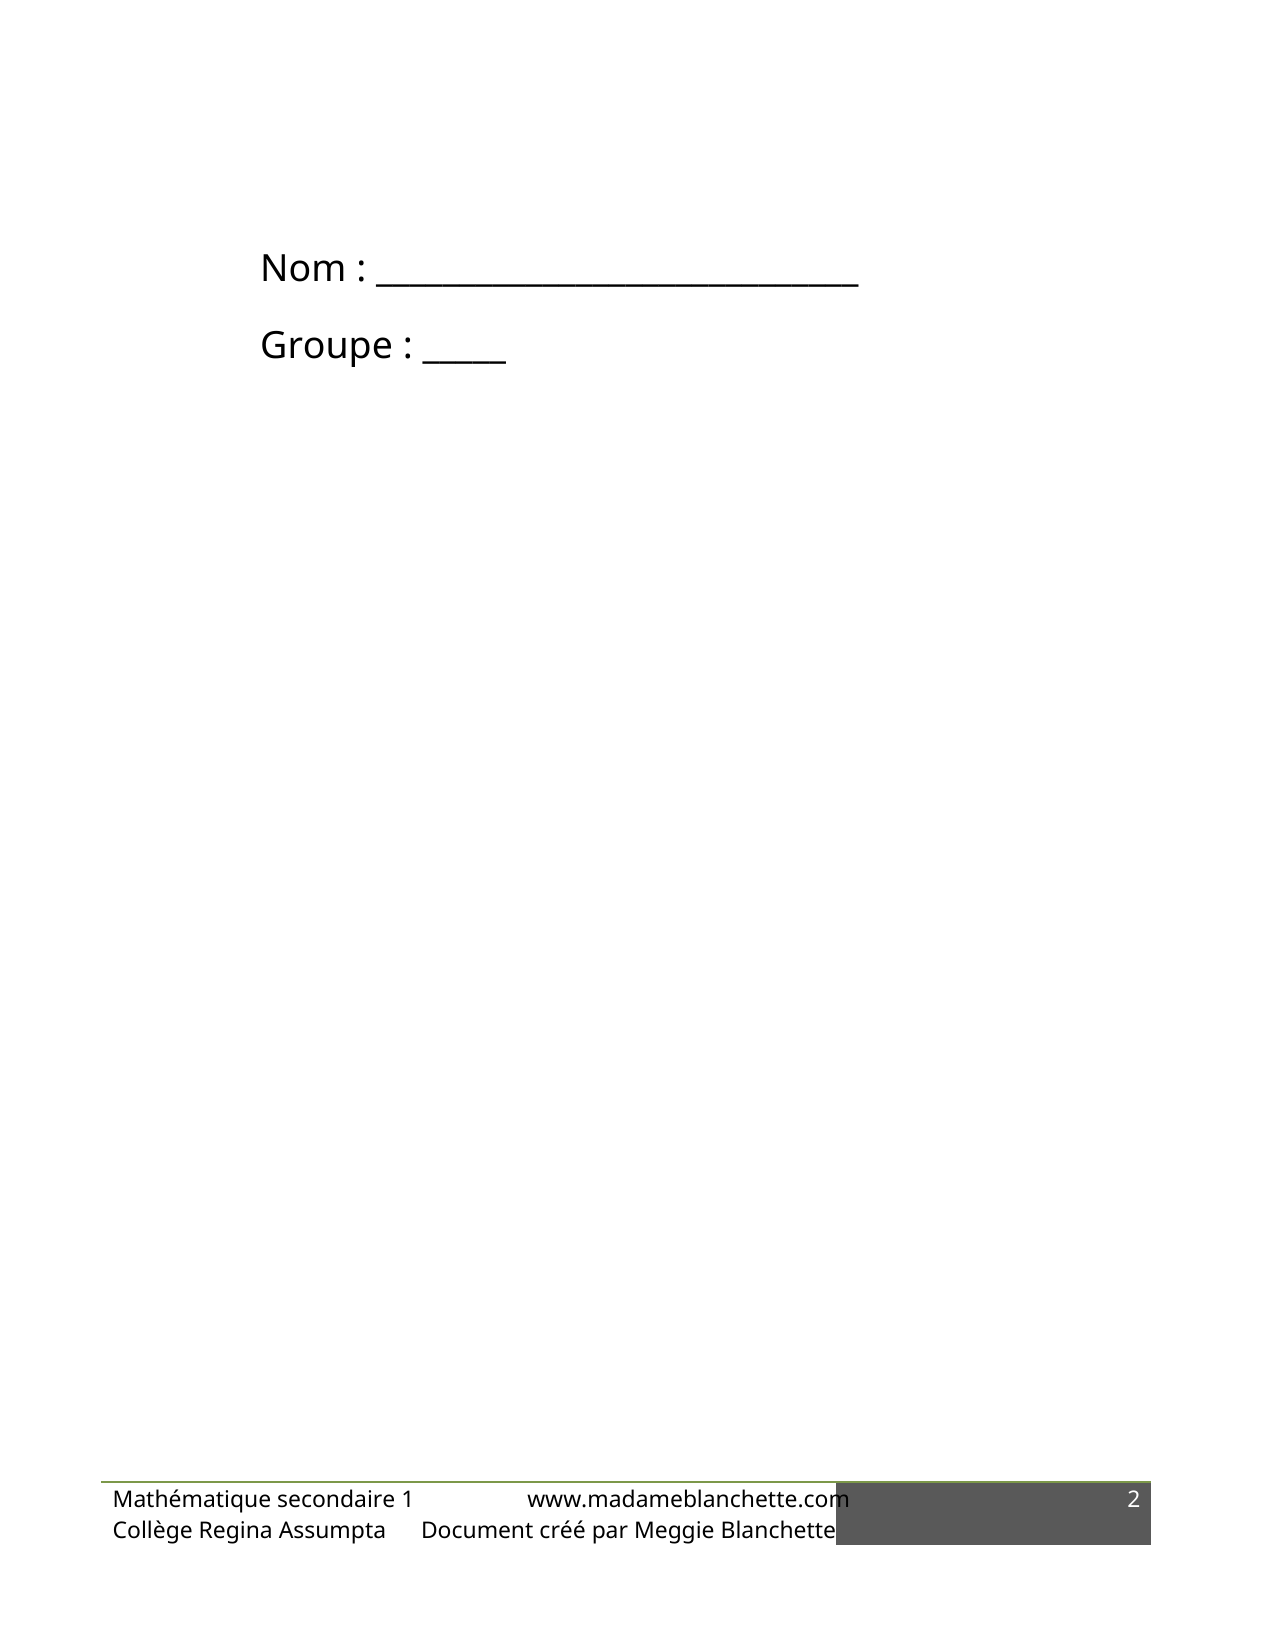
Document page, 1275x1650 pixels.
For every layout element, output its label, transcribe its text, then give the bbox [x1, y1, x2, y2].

text Groupe : _____ [186, 318, 1162, 369]
text Nom : _____________________________ [186, 242, 1162, 293]
